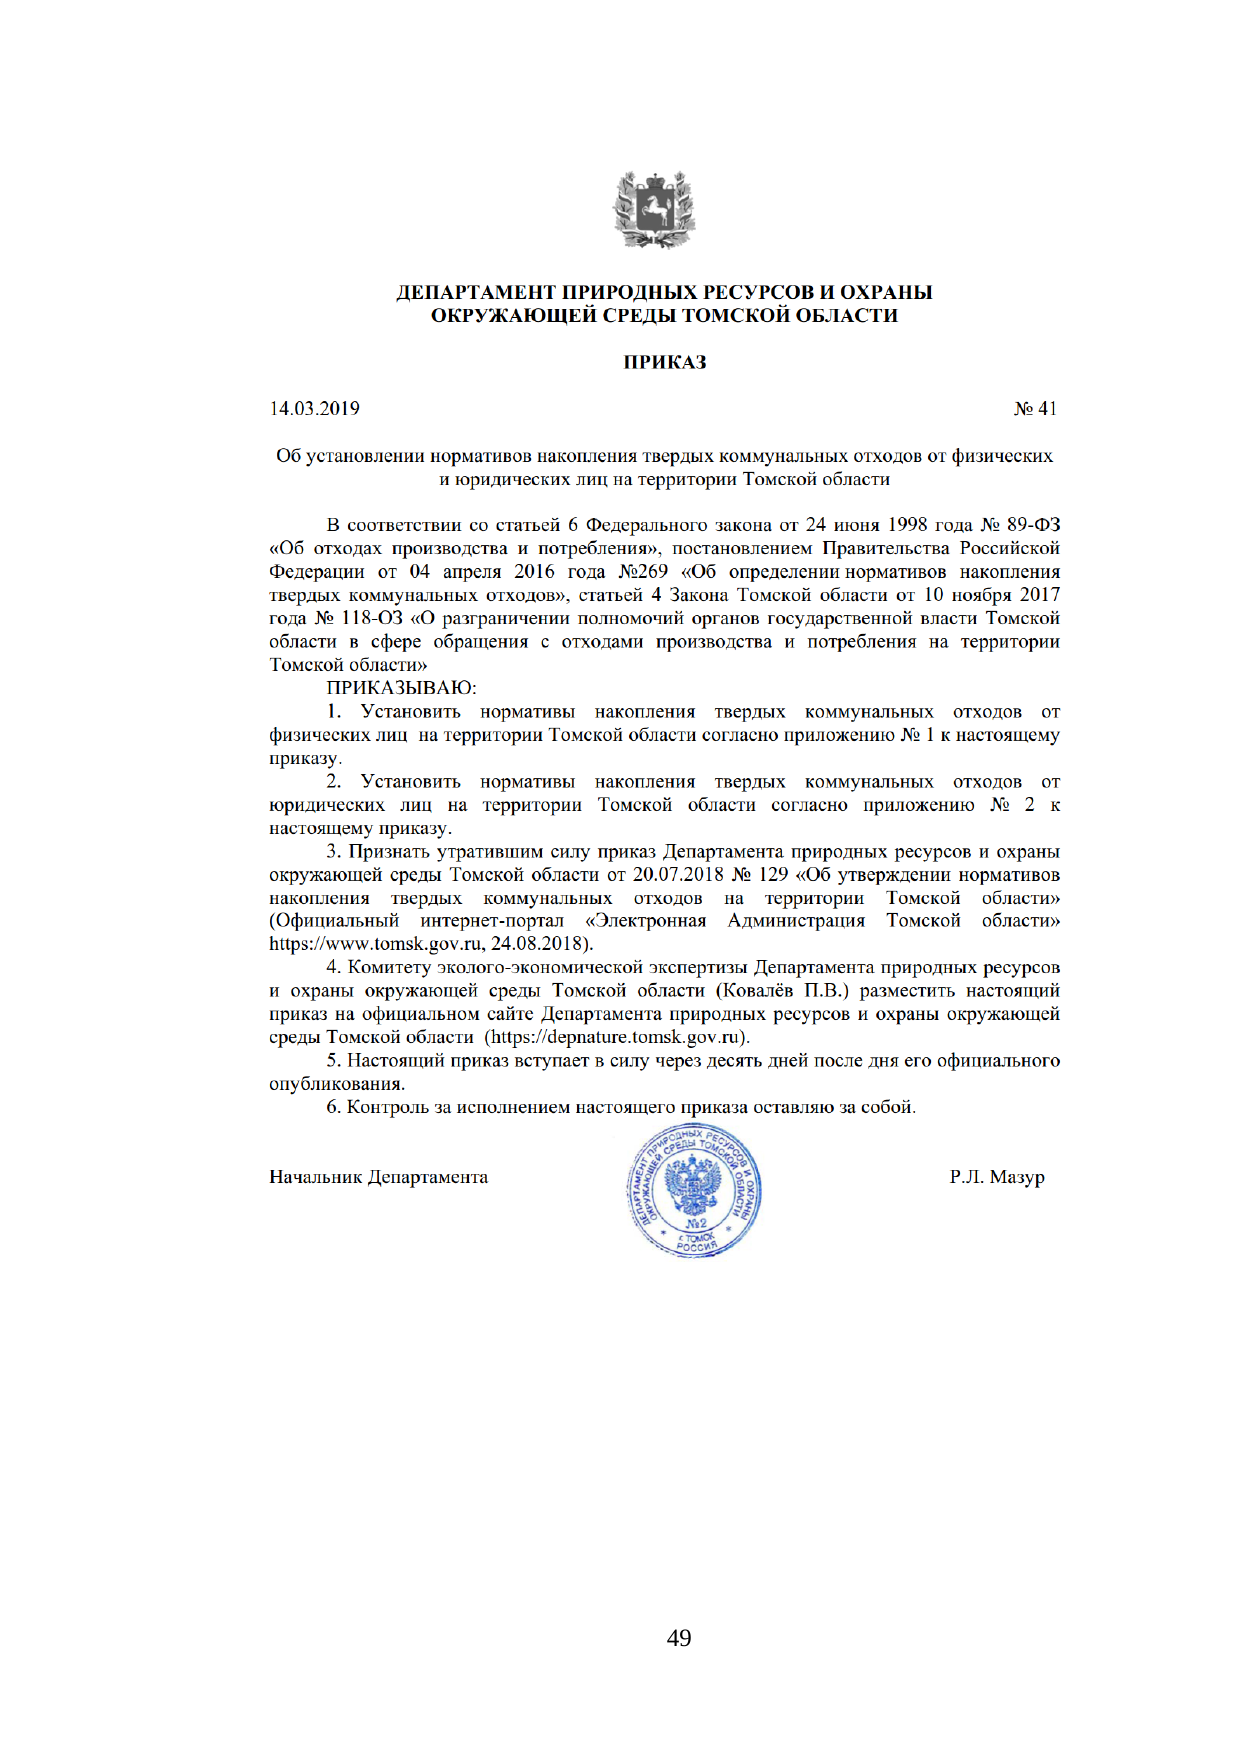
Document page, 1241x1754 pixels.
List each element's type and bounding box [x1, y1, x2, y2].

picture [177, 118, 1140, 1481]
